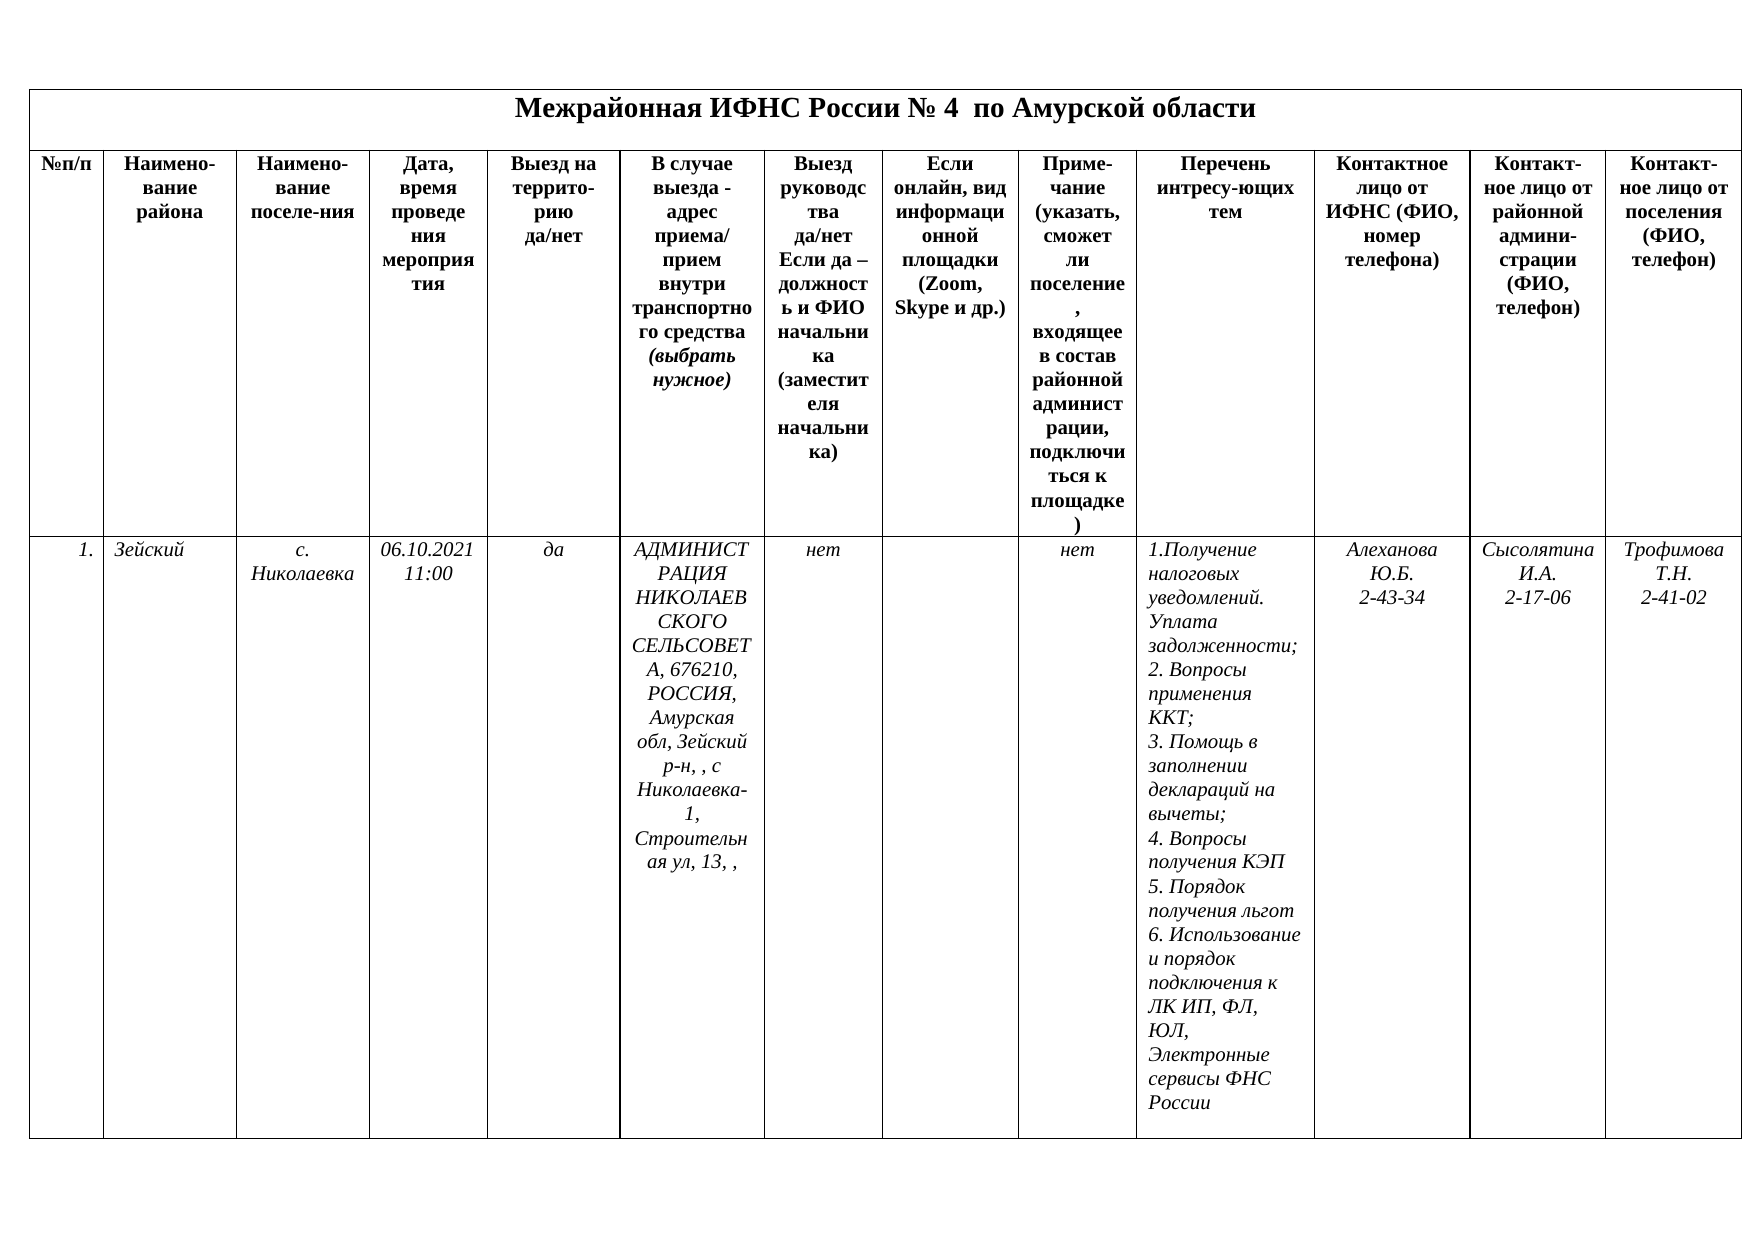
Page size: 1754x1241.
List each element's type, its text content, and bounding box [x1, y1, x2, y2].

table_cell Наимено- вание поселе-ния [237, 151, 369, 536]
table_cell 06.10.202111:00 [370, 537, 487, 1138]
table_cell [1137, 537, 1314, 1138]
table_cell АДМИНИСТРАЦИЯ НИКОЛАЕВСКОГО СЕЛЬСОВЕТА, 676210, РОССИЯ, Амурская обл, Зейский р-н, , с Николаевка-1, Строительная ул, 13, , [621, 537, 764, 1138]
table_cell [1315, 537, 1469, 1138]
table_cell нет [1019, 537, 1136, 1138]
table_cell нет [765, 537, 882, 1138]
table_cell Дата, время проведе ния мероприя тия [370, 151, 487, 536]
table_cell Перечень интресу-ющих тем [1137, 151, 1314, 536]
table_cell [883, 537, 1018, 1138]
table_header Межрайонная ИФНС России № 4 по Амурской области [30, 90, 1741, 149]
table_cell Если онлайн, вид информационной площадки (Zoom, Skype и др.) [883, 151, 1018, 536]
table_cell №п/п [30, 151, 103, 536]
table_cell Приме- чание (указать, сможет ли поселение, входящее в состав районной администрации, подключиться к площадке) [1019, 151, 1136, 536]
table_cell Выезд руководства да/нет Если да –должность и ФИО начальника (заместителя начальника) [765, 151, 882, 536]
table_cell Наимено-вание района [104, 151, 236, 536]
table_cell Контакт-ное лицо от поселения (ФИО, телефон) [1606, 151, 1741, 536]
table_cell да [488, 537, 619, 1138]
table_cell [1471, 537, 1605, 1138]
table_cell Контакт-ное лицо от районной админи-страции (ФИО, телефон) [1471, 151, 1605, 536]
table_cell Выезд на террито-рию да/нет [488, 151, 619, 536]
table_cell с. Николаевка [237, 537, 369, 1138]
table_cell В случае выезда -адрес приема/ прием внутри транспортного средства (выбрать нужное) [621, 151, 764, 536]
table_cell Зейский [104, 537, 236, 1138]
table_cell Контактное лицо от ИФНС (ФИО, номер телефона) [1315, 151, 1469, 536]
table_cell Трофимова Т.Н. 2-41-02 [1606, 537, 1741, 1138]
table_cell [30, 537, 103, 1138]
